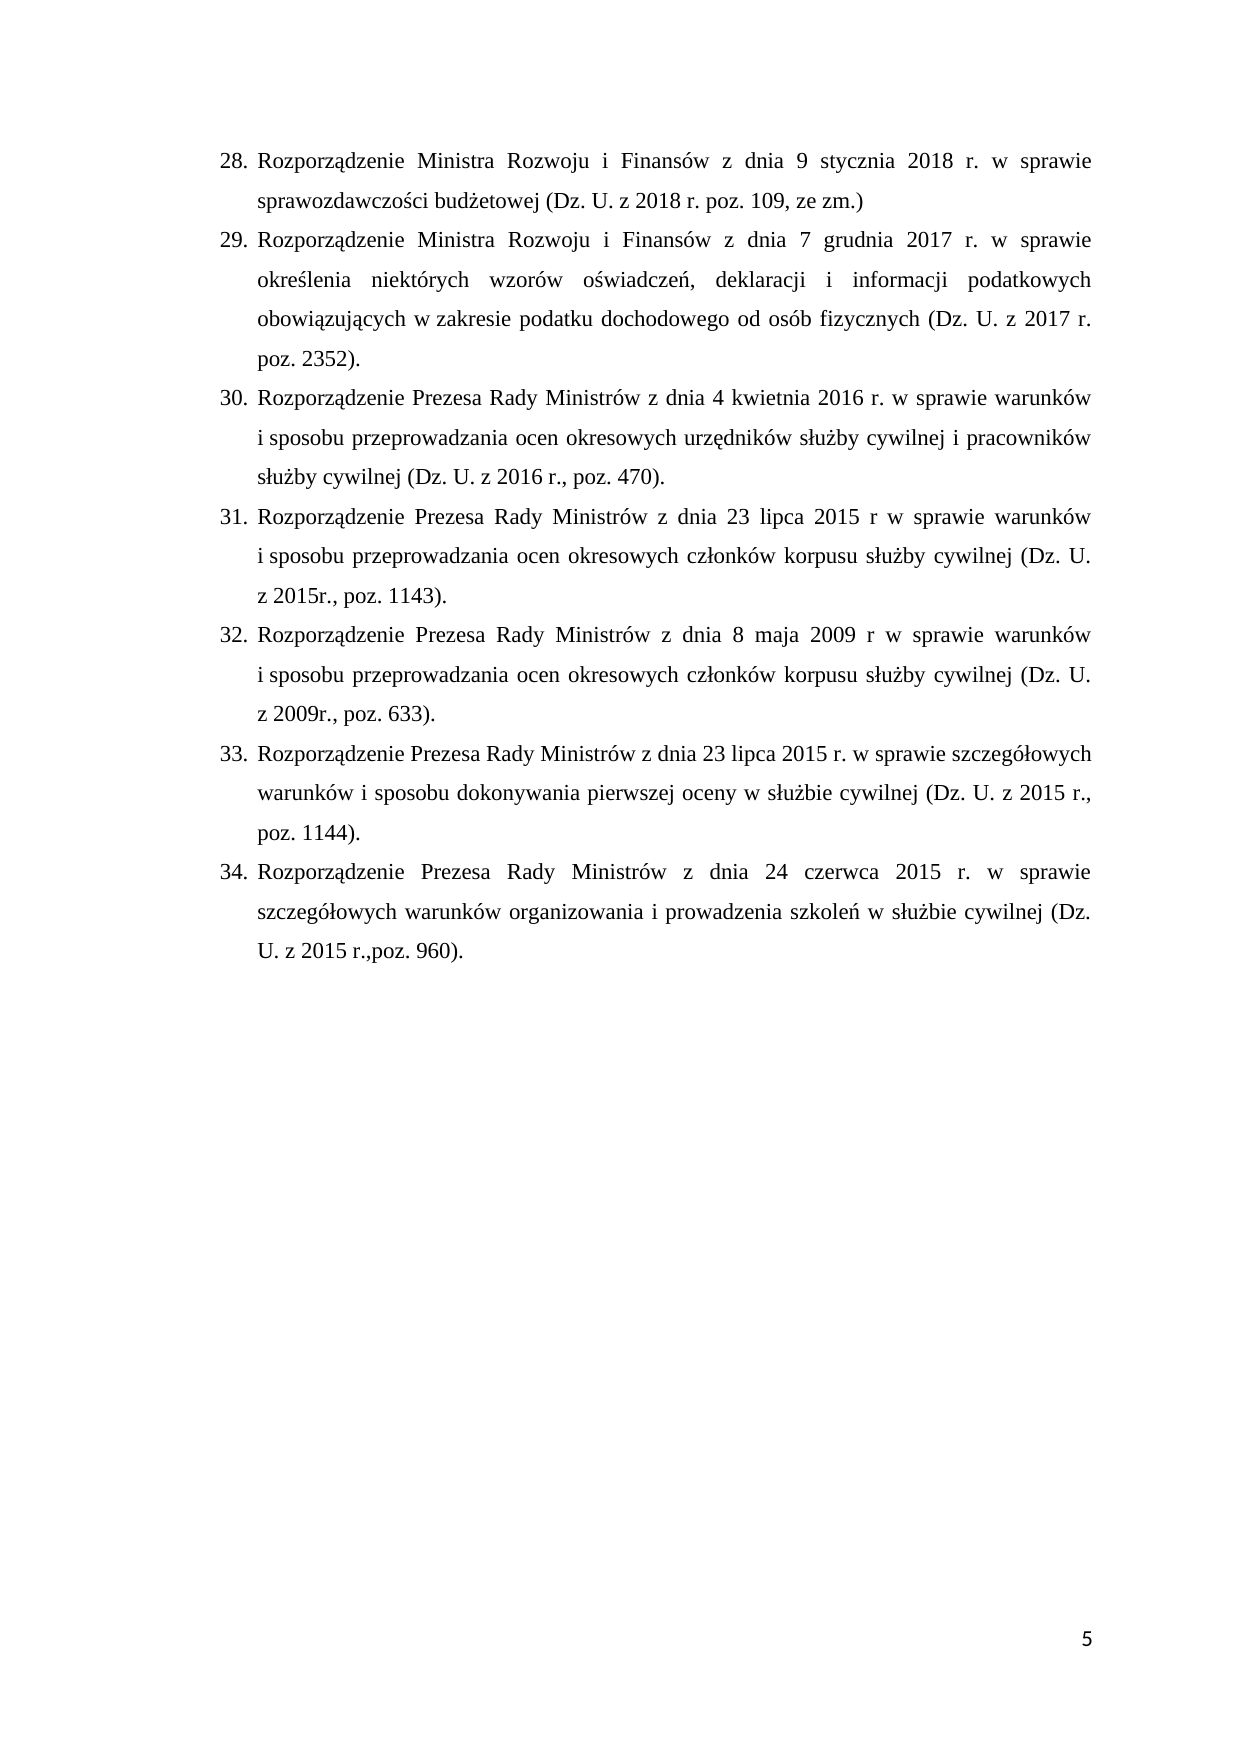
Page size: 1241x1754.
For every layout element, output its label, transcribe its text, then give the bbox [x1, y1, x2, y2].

list Rozporządzenie Prezesa Rady Ministrów z dnia 8 maja 2009 r w sprawie warunków i sposobu przeprowadzania ocen okresowych członków korpusu służby cywilnej (Dz. U. z 2009r., poz. 633). [219, 621, 1093, 727]
list Rozporządzenie Prezesa Rady Ministrów z dnia 23 lipca 2015 r. w sprawie szczegółowych warunków i sposobu dokonywania pierwszej oceny w służbie cywilnej (Dz. U. z 2015 r., poz. 1144). [219, 740, 1093, 845]
list Rozporządzenie Prezesa Rady Ministrów z dnia 24 czerwca 2015 r. w sprawie szczegółowych warunków organizowania i prowadzenia szkoleń w służbie cywilnej (Dz. U. z 2015 r.,poz. 960). [219, 858, 1093, 963]
list Rozporządzenie Ministra Rozwoju i Finansów z dnia 9 stycznia 2018 r. w sprawie sprawozdawczości budżetowej (Dz. U. z 2018 r. poz. 109, ze zm.) [219, 148, 1093, 213]
list Rozporządzenie Prezesa Rady Ministrów z dnia 4 kwietnia 2016 r. w sprawie warunków i sposobu przeprowadzania ocen okresowych urzędników służby cywilnej i pracowników służby cywilnej (Dz. U. z 2016 r., poz. 470). [219, 384, 1093, 490]
list Rozporządzenie Prezesa Rady Ministrów z dnia 23 lipca 2015 r w sprawie warunków i sposobu przeprowadzania ocen okresowych członków korpusu służby cywilnej (Dz. U. z 2015r., poz. 1143). [219, 503, 1093, 608]
list Rozporządzenie Ministra Rozwoju i Finansów z dnia 7 grudnia 2017 r. w sprawie określenia niektórych wzorów oświadczeń, deklaracji i informacji podatkowych obowiązujących w zakresie podatku dochodowego od osób fizycznych (Dz. U. z 2017 r. poz. 2352). [219, 227, 1093, 371]
